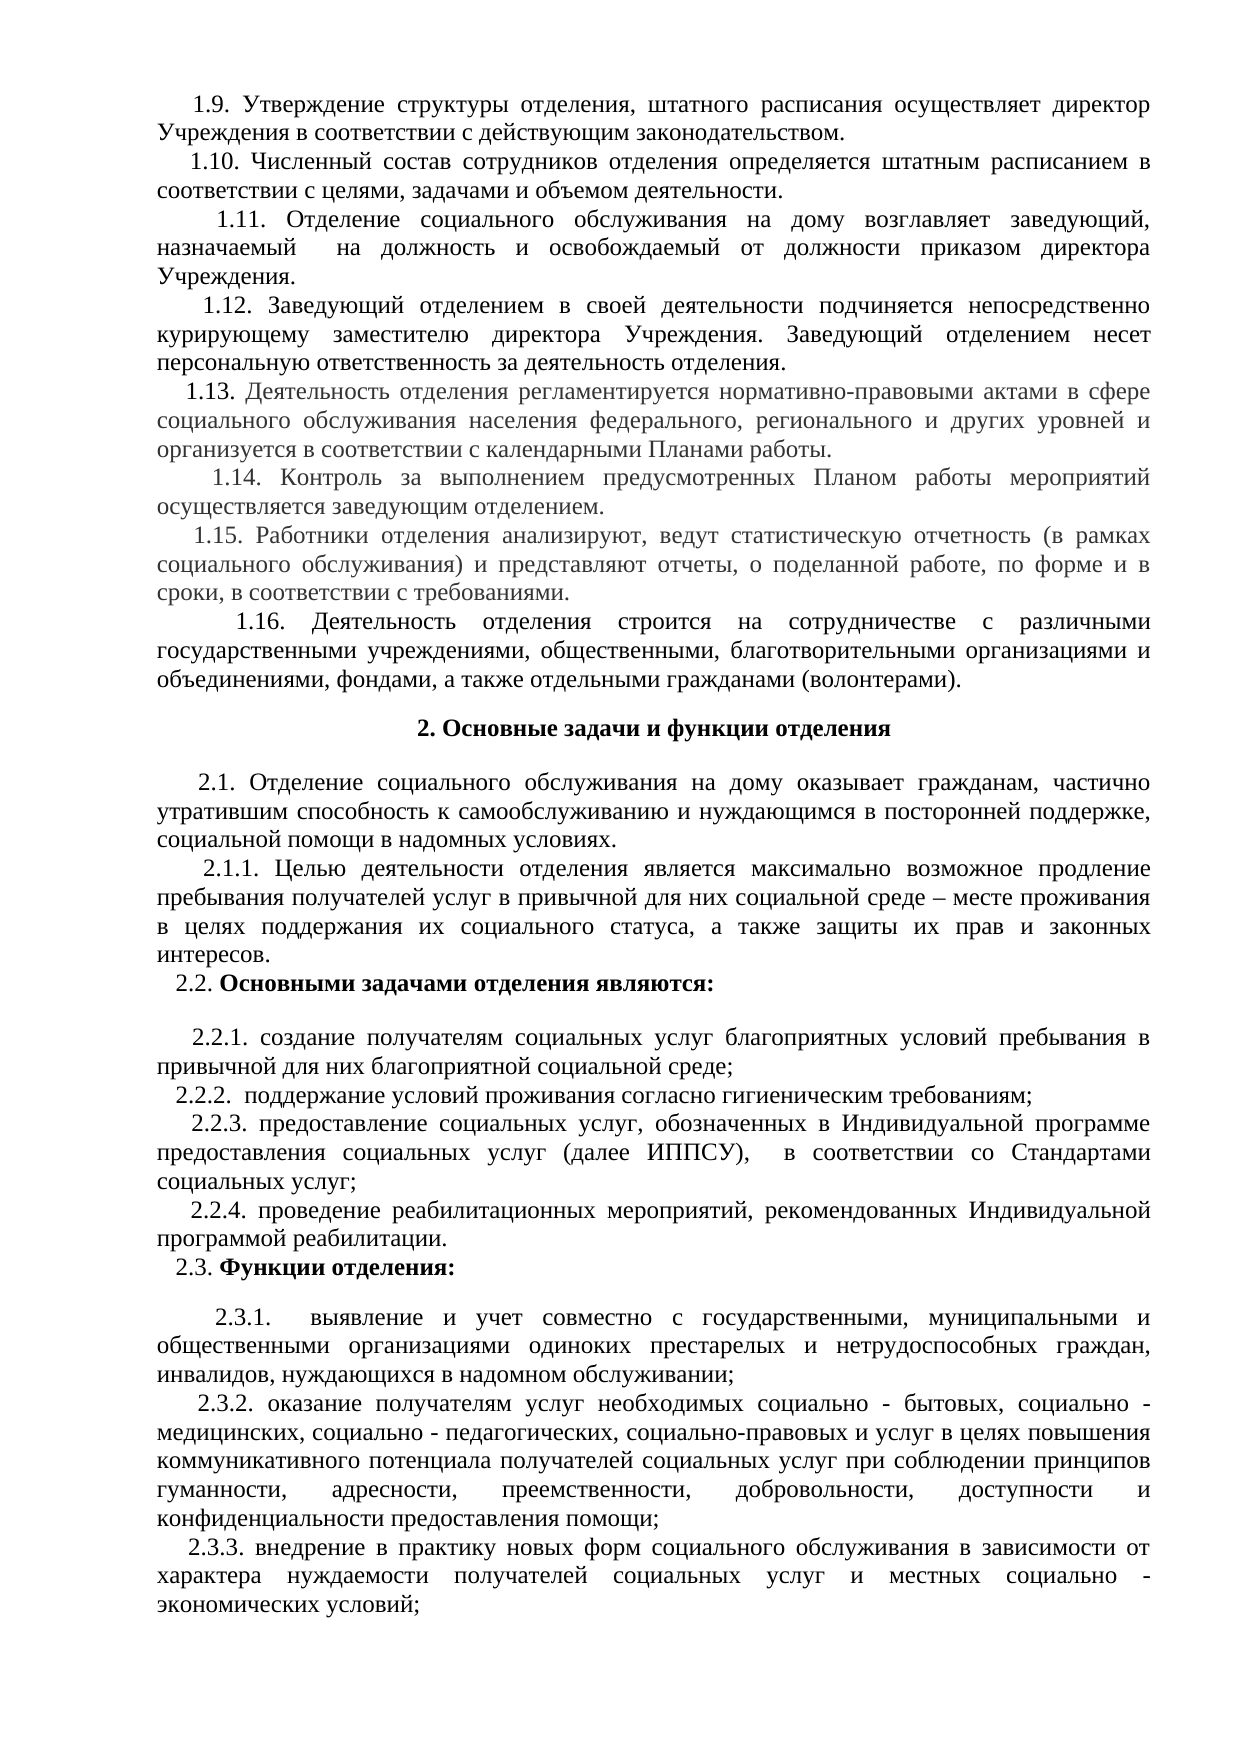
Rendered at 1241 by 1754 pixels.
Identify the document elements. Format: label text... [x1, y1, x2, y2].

text 2.1.1. Целью деятельности отделения является максимально возможное продление пребывания получателей услуг в привычной для них социальной среде – месте проживания в целях поддержания их социального статуса, а также защиты их прав и законных интересов. [157, 853, 1152, 968]
text 2.3.2. оказание получателям услуг необходимых социально - бытовых, социально - медицинских, социально - педагогических, социально-правовых и услуг в целях повышения коммуникативного потенциала получателей социальных услуг при соблюдении принципов гуманности, адресности, преемственности, добровольности, доступности и конфиденциальности предоставления помощи; [157, 1388, 1152, 1532]
text 2.1. Отделение социального обслуживания на дому оказывает гражданам, частично утратившим способность к самообслуживанию и нуждающимся в посторонней поддержке, социальной помощи в надомных условиях. [157, 767, 1152, 853]
text 2.3.3. внедрение в практику новых форм социального обслуживания в зависимости от характера нуждаемости получателей социальных услуг и местных социально - экономических условий; [157, 1532, 1152, 1618]
text 2.2.3. предоставление социальных услуг, обозначенных в Индивидуальной программе предоставления социальных услуг (далее ИППСУ), в соответствии со Стандартами социальных услуг; [157, 1108, 1152, 1195]
text 2. Основные задачи и функции отделения [157, 713, 1152, 742]
text 1.16. Деятельность отделения строится на сотрудничестве с различными государственными учреждениями, общественными, благотворительными организациями и объединениями, фондами, а также отдельными гражданами (волонтерами). [157, 606, 1152, 692]
text 1.9. Утверждение структуры отделения, штатного расписания осуществляет директор Учреждения в соответствии с действующим законодательством. [157, 89, 1152, 146]
text 2.2. Основными задачами отделения являются: [157, 968, 1152, 997]
text 1.12. Заведующий отделением в своей деятельности подчиняется непосредственно курирующему заместителю директора Учреждения. Заведующий отделением несет персональную ответственность за деятельность отделения. [157, 290, 1152, 376]
text 2.3. Функции отделения: [157, 1252, 1152, 1281]
text 1.13. Деятельность отделения регламентируется нормативно-правовыми актами в сфере социального обслуживания населения федерального, регионального и других уровней и организуется в соответствии с календарными Планами работы. [157, 376, 1152, 462]
text 2.2.1. создание получателям социальных услуг благоприятных условий пребывания в привычной для них благоприятной социальной среде; [157, 1022, 1152, 1080]
text 1.15. Работники отделения анализируют, ведут статистическую отчетность (в рамках социального обслуживания) и представляют отчеты, о поделанной работе, по форме и в сроки, в соответствии с требованиями. [157, 520, 1152, 606]
text 2.2.2. поддержание условий проживания согласно гигиеническим требованиям; [157, 1080, 1152, 1108]
text 2.3.1. выявление и учет совместно с государственными, муниципальными и общественными организациями одиноких престарелых и нетрудоспособных граждан, инвалидов, нуждающихся в надомном обслуживании; [157, 1302, 1152, 1388]
text 1.10. Численный состав сотрудников отделения определяется штатным расписанием в соответствии с целями, задачами и объемом деятельности. [157, 146, 1152, 204]
text 1.11. Отделение социального обслуживания на дому возглавляет заведующий, назначаемый на должность и освобождаемый от должности приказом директора Учреждения. [157, 204, 1152, 290]
text 1.14. Контроль за выполнением предусмотренных Планом работы мероприятий осуществляется заведующим отделением. [157, 462, 1152, 520]
text 2.2.4. проведение реабилитационных мероприятий, рекомендованных Индивидуальной программой реабилитации. [157, 1195, 1152, 1252]
